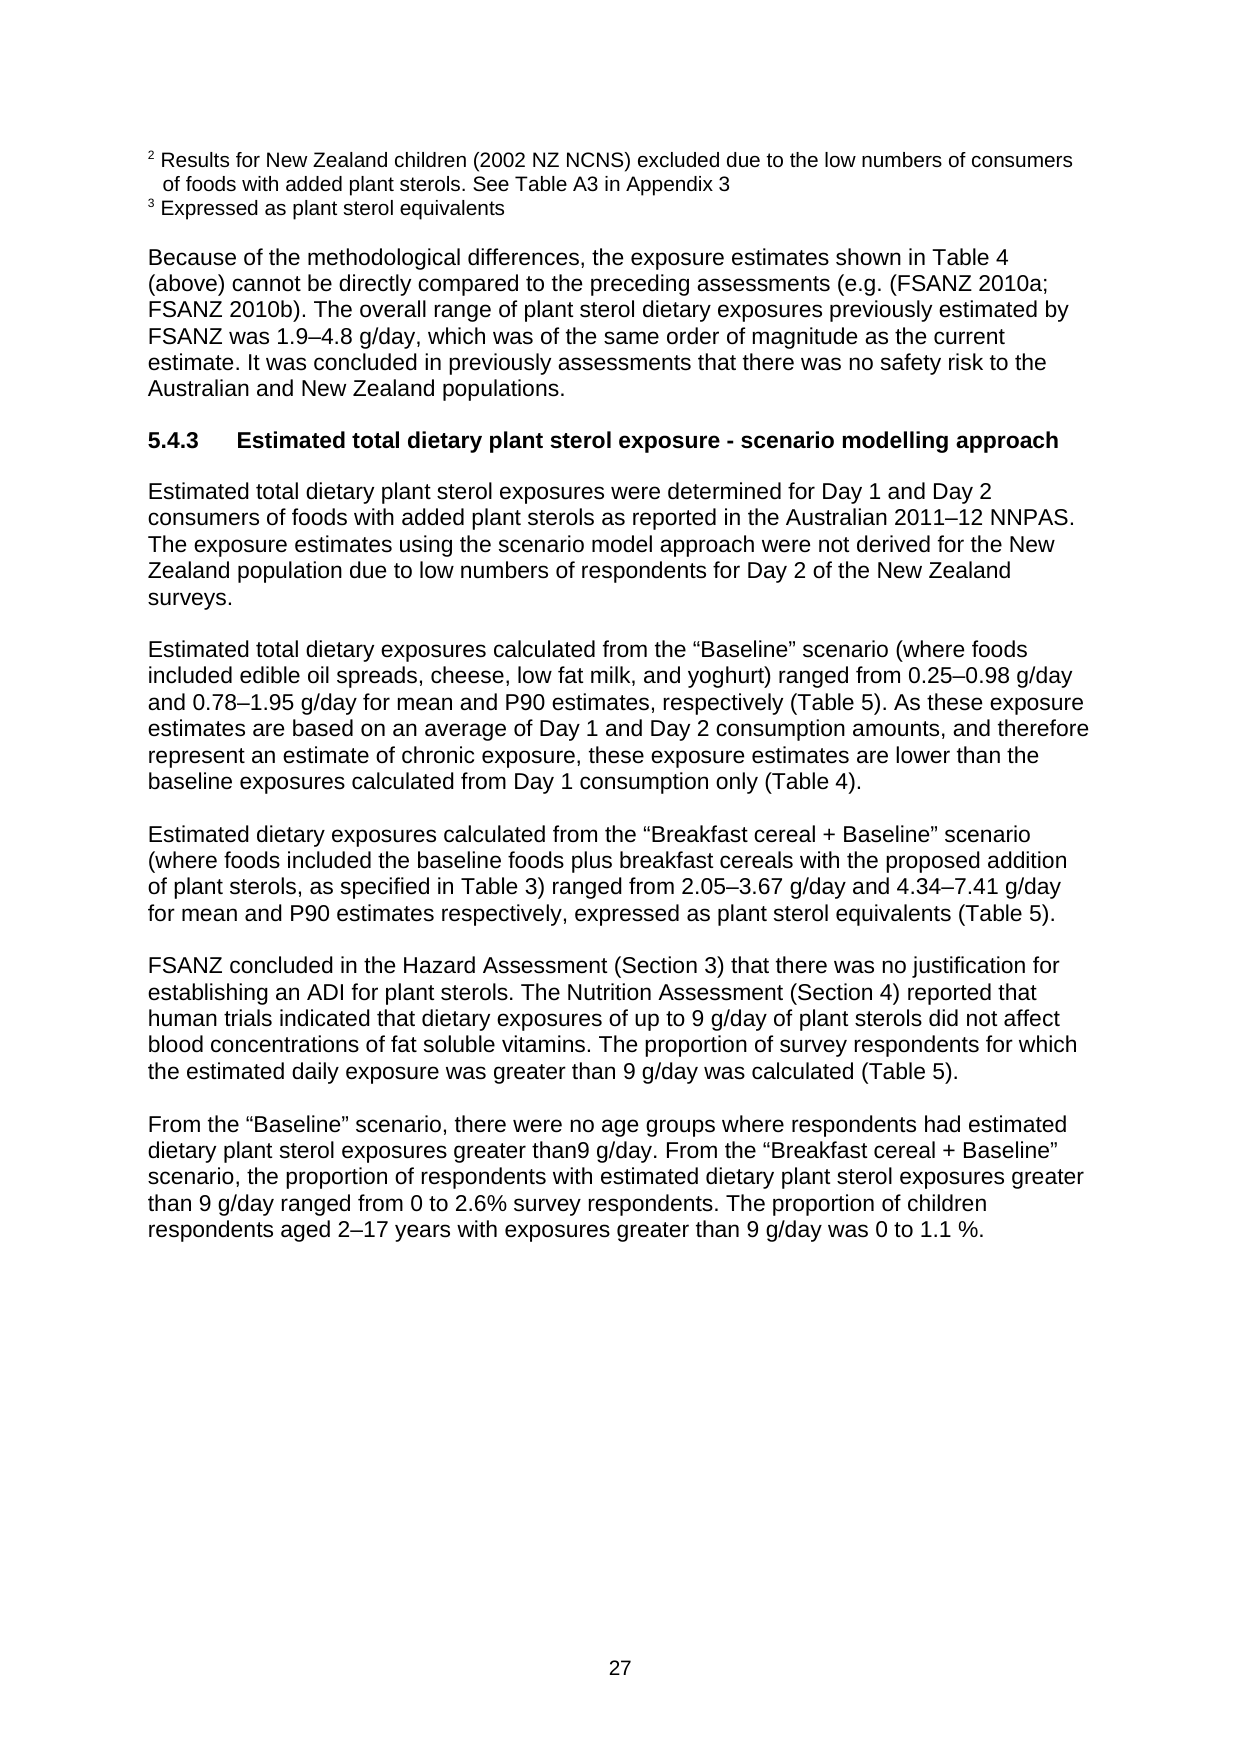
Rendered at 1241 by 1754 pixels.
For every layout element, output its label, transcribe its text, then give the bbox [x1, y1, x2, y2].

text FSANZ concluded in the Hazard Assessment (Section 3) that there was no justification for establishing an ADI for plant sterols. The Nutrition Assessment (Section 4) reported that human trials indicated that dietary exposures of up to 9 g/day of plant sterols did not affect blood concentrations of fat soluble vitamins. The proportion of survey respondents for which the estimated daily exposure was greater than 9 g/day was calculated (Table 5). [148, 952, 1092, 1084]
text 2 Results for New Zealand children (2002 NZ NCNS) excluded due to the low numbers of consumers of foods with added plant sterols. See Table A3 in Appendix 3 [148, 148, 1092, 196]
text Estimated total dietary plant sterol exposures were determined for Day 1 and Day 2 consumers of foods with added plant sterols as reported in the Australian 2011–12 NNPAS. The exposure estimates using the scenario model approach were not derived for the New Zealand population due to low numbers of respondents for Day 2 of the New Zealand surveys. [148, 478, 1092, 610]
subtitle 5.4.3 Estimated total dietary plant sterol exposure - scenario modelling approach [148, 427, 1092, 453]
text From the “Baseline” scenario, there were no age groups where respondents had estimated dietary plant sterol exposures greater than9 g/day. From the “Breakfast cereal + Baseline” scenario, the proportion of respondents with estimated dietary plant sterol exposures greater than 9 g/day ranged from 0 to 2.6% survey respondents. The proportion of children respondents aged 2–17 years with exposures greater than 9 g/day was 0 to 1.1 %. [148, 1111, 1092, 1242]
text Because of the methodological differences, the exposure estimates shown in Table 4 (above) cannot be directly compared to the preceding assessments (e.g. (FSANZ 2010a; FSANZ 2010b). The overall range of plant sterol dietary exposures previously estimated by FSANZ was 1.9–4.8 g/day, which was of the same order of magnitude as the current estimate. It was concluded in previously assessments that there was no safety risk to the Australian and New Zealand populations. [148, 243, 1092, 402]
text Estimated total dietary exposures calculated from the “Baseline” scenario (where foods included edible oil spreads, cheese, low fat milk, and yoghurt) ranged from 0.25–0.98 g/day and 0.78–1.95 g/day for mean and P90 estimates, respectively (Table 5). As these exposure estimates are based on an average of Day 1 and Day 2 consumption amounts, and therefore represent an estimate of chronic exposure, these exposure estimates are lower than the baseline exposures calculated from Day 1 consumption only (Table 4). [148, 636, 1092, 794]
text 3 Expressed as plant sterol equivalents [148, 196, 1092, 219]
text Estimated dietary exposures calculated from the “Breakfast cereal + Baseline” scenario (where foods included the baseline foods plus breakfast cereals with the proposed addition of plant sterols, as specified in Table 3) ranged from 2.05–3.67 g/day and 4.34–7.41 g/day for mean and P90 estimates respectively, expressed as plant sterol equivalents (Table 5). [148, 821, 1092, 926]
